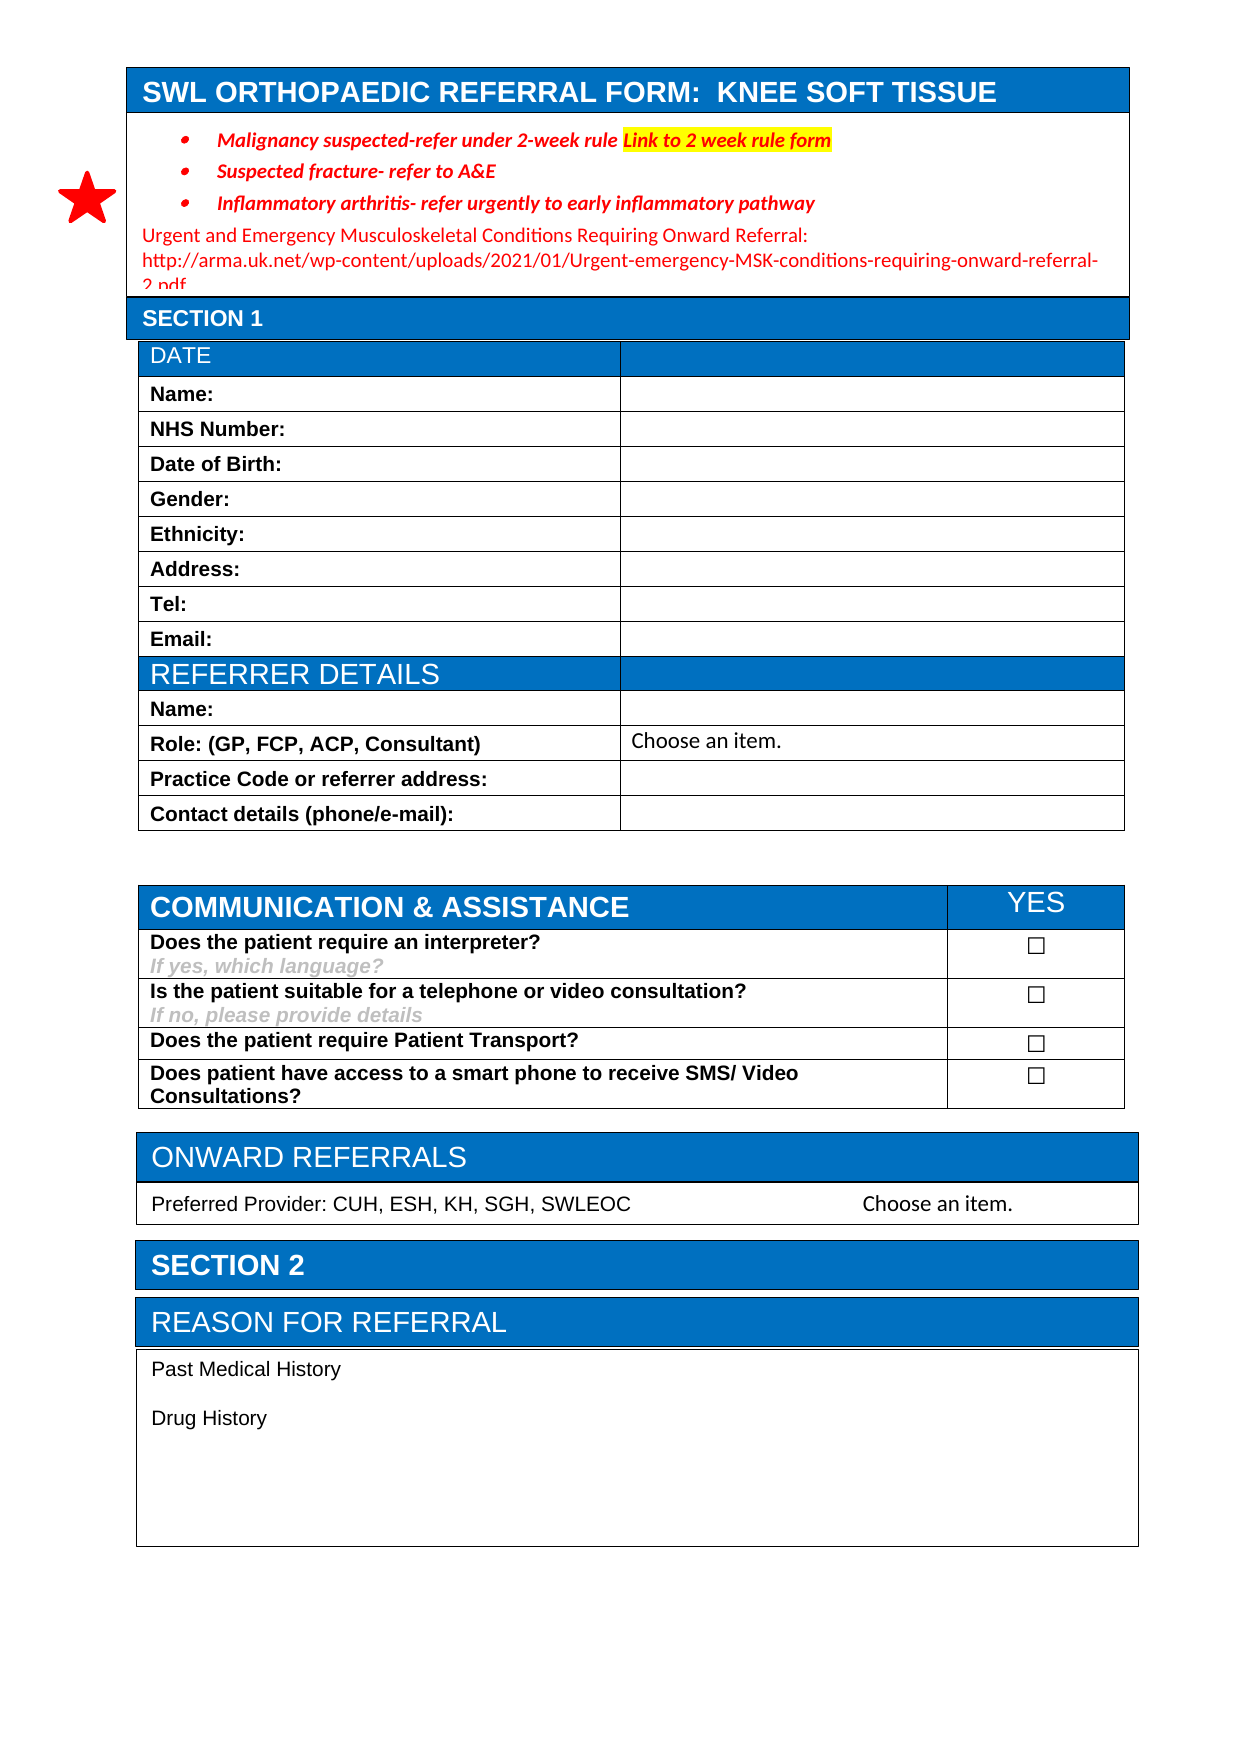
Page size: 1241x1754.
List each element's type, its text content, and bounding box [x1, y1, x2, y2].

table_cell Address: [139, 552, 620, 586]
table_cell [621, 447, 1124, 481]
table_header DATE [139, 342, 620, 376]
table_cell [621, 622, 1124, 656]
table_header YES [948, 886, 1124, 929]
table_cell [621, 482, 1124, 516]
table_cell [621, 552, 1124, 586]
table_cell REFERRER DETAILS [139, 657, 620, 690]
table_header [621, 342, 1124, 376]
table_cell Date of Birth: [139, 447, 620, 481]
table_cell [621, 796, 1124, 830]
table_cell [621, 412, 1124, 446]
table_cell Does the patient require Patient Transport? [139, 1028, 947, 1059]
table_cell Is the patient suitable for a telephone or video consultation? If no, please provide details [139, 979, 947, 1027]
table_cell Gender: [139, 482, 620, 516]
table_cell Ethnicity: [139, 517, 620, 551]
table_cell Role: (GP, FCP, ACP, Consultant) [139, 726, 620, 760]
table_cell [621, 377, 1124, 411]
table_cell [621, 657, 1124, 690]
table_cell [948, 930, 1124, 978]
table_cell Contact details (phone/e-mail): [139, 796, 620, 830]
table_cell [621, 587, 1124, 621]
table_header COMMUNICATION & ASSISTANCE [139, 886, 947, 929]
table_cell Does patient have access to a smart phone to receive SMS/ Video Consultations? [139, 1060, 947, 1108]
table_cell [621, 517, 1124, 551]
table_cell Does the patient require an interpreter? If yes, which language? [139, 930, 947, 978]
table_cell Name: [139, 377, 620, 411]
table_cell [621, 761, 1124, 795]
table_cell [621, 691, 1124, 725]
table_cell Practice Code or referrer address: [139, 761, 620, 795]
table_cell Tel: [139, 587, 620, 621]
table_cell Name: [139, 691, 620, 725]
table_cell NHS Number: [139, 412, 620, 446]
table_cell Email: [139, 622, 620, 656]
